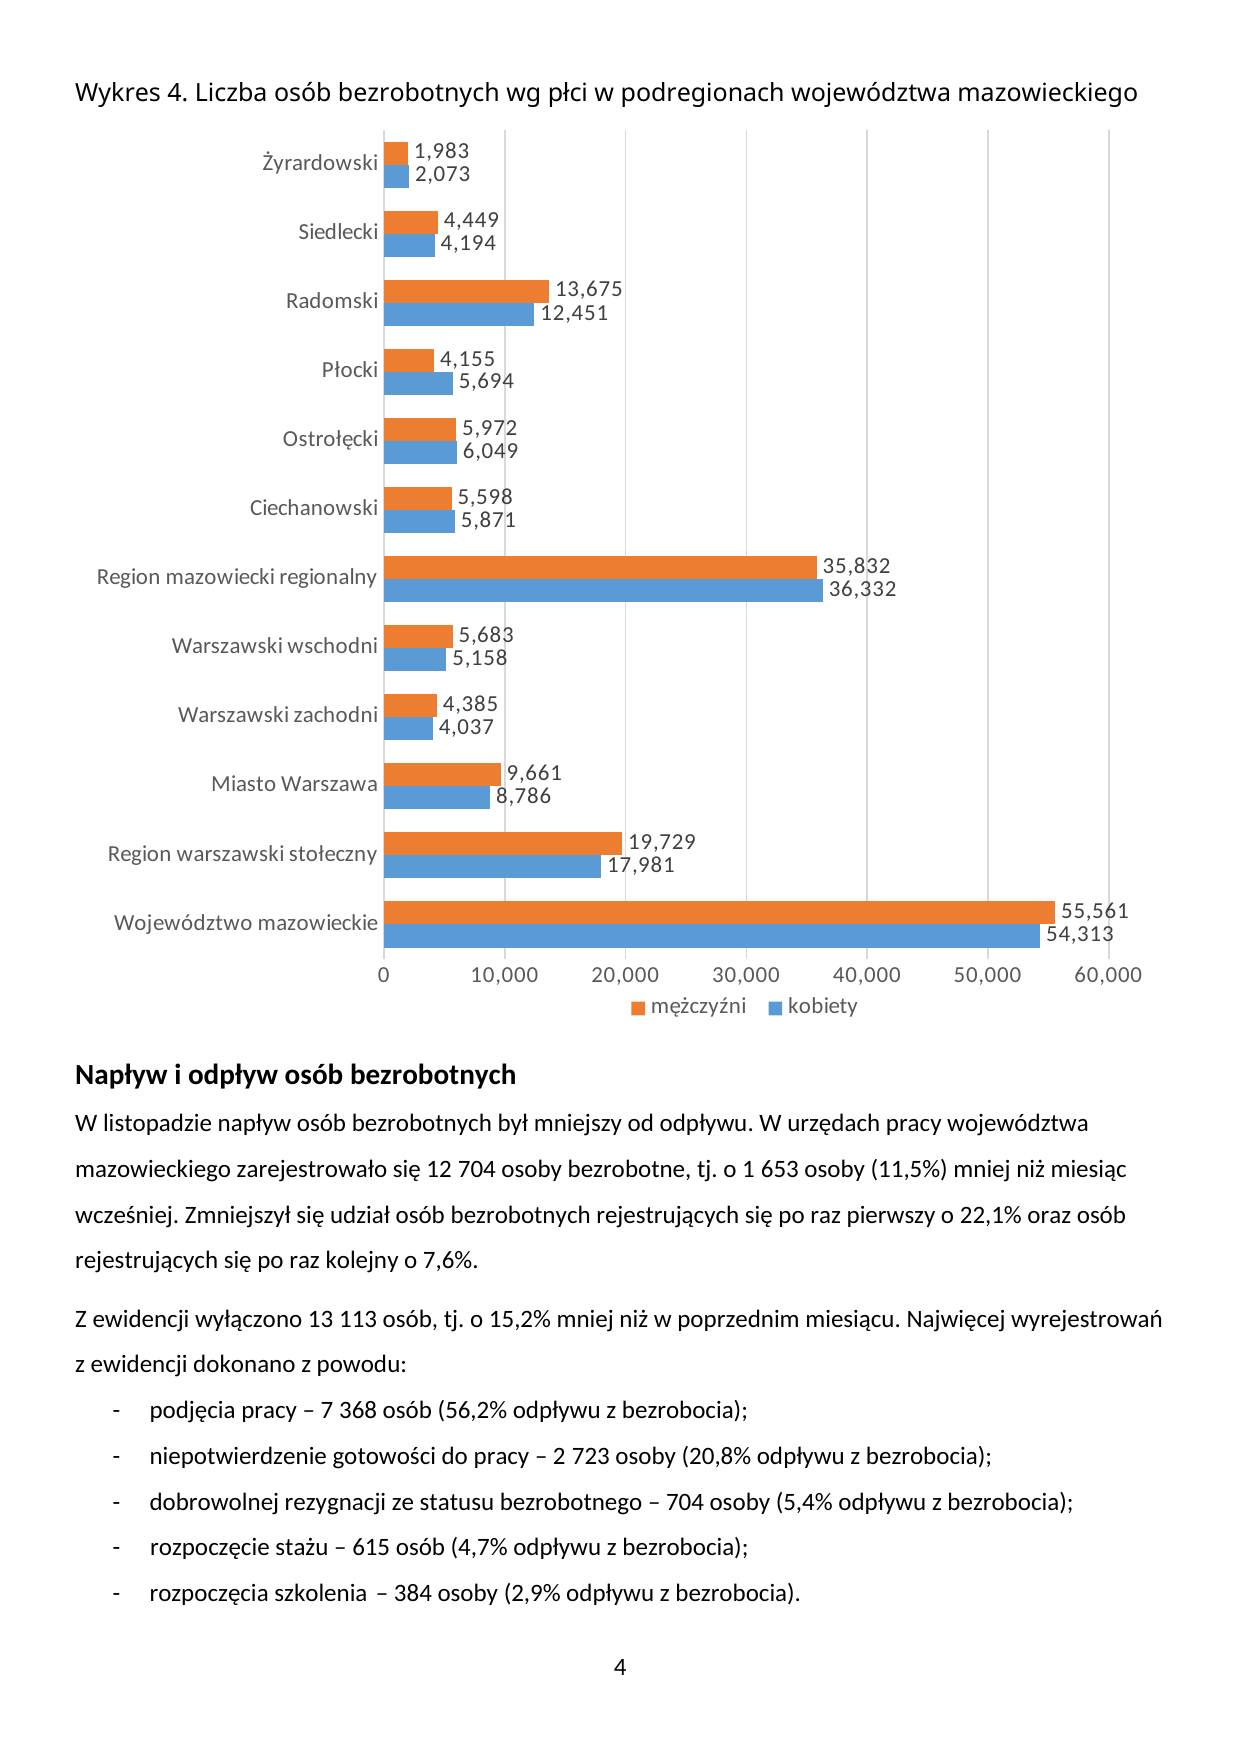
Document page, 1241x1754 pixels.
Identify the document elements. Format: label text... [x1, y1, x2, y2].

subtitle Wykres 4. Liczba osób bezrobotnych wg płci w podregionach województwa mazowieckiegoNapływ i odpływ osób bezrobotnych [75, 75, 1165, 111]
text W listopadzie napływ osób bezrobotnych był mniejszy od odpływu. W urzędach pracy województwa mazowieckiego zarejestrowało się 12 704 osoby bezrobotne, tj. o 1 653 osoby (11,5%) mniej niż miesiąc wcześniej. Zmniejszył się udział osób bezrobotnych rejestrujących się po raz pierwszy o 22,1% oraz osób rejestrujących się po raz kolejny o 7,6%. [75, 1107, 1165, 1275]
text Z ewidencji wyłączono 13 113 osób, tj. o 15,2% mniej niż w poprzednim miesiącu. Najwięcej wyrejestrowań z ewidencji dokonano z powodu: [75, 1303, 1165, 1379]
list rozpoczęcie stażu – 615 osób (4,7% odpływu z bezrobocia); [112, 1531, 1165, 1562]
list podjęcia pracy – 7 368 osób (56,2% odpływu z bezrobocia); [112, 1394, 1165, 1425]
list niepotwierdzenie gotowości do pracy – 2 723 osoby (20,8% odpływu z bezrobocia); [112, 1440, 1165, 1471]
list rozpoczęcia szkolenia – 384 osoby (2,9% odpływu z bezrobocia). [112, 1577, 1165, 1608]
subtitle Wykres 4. Liczba osób bezrobotnych wg płci w podregionach województwa mazowieckiegoNapływ i odpływ osób bezrobotnych [75, 1054, 1165, 1092]
list dobrowolnej rezygnacji ze statusu bezrobotnego – 704 osoby (5,4% odpływu z bezrobocia); [112, 1486, 1165, 1516]
